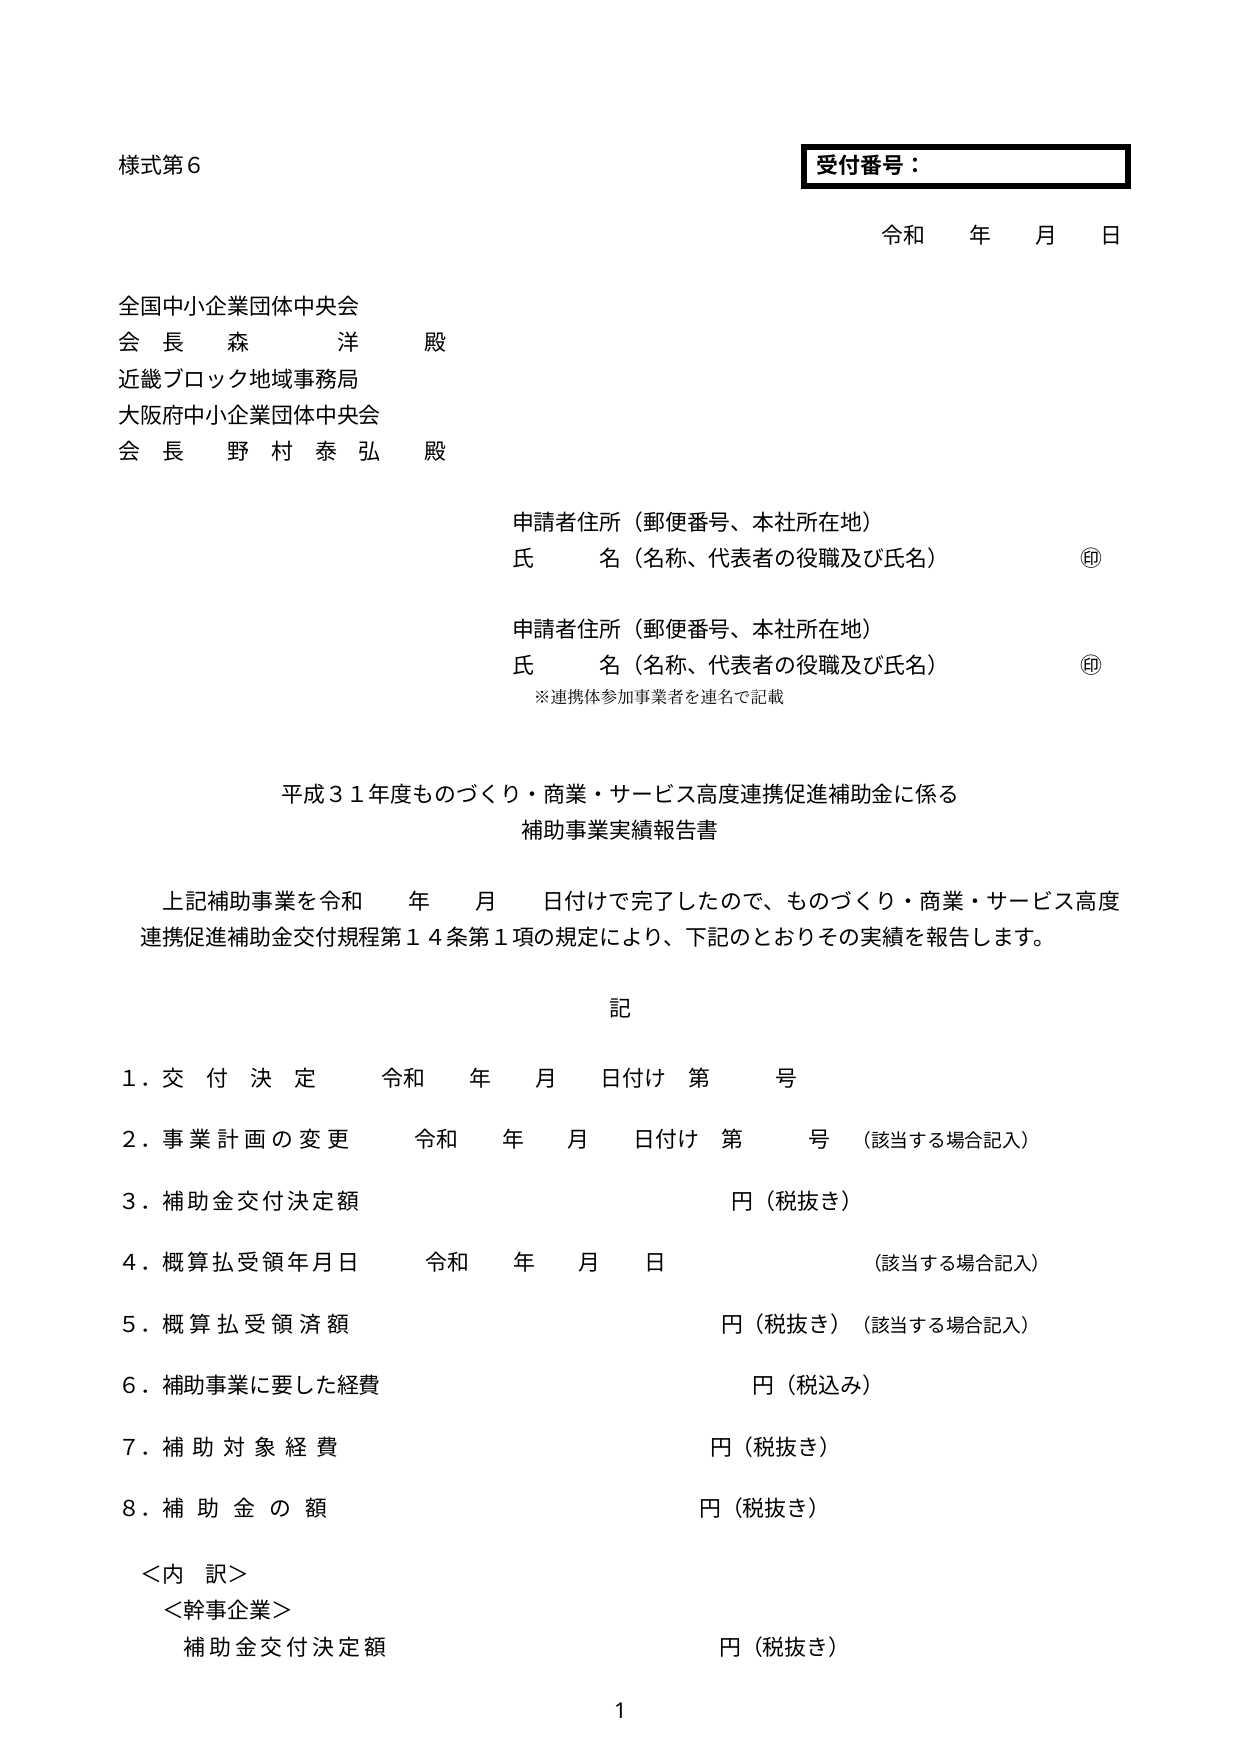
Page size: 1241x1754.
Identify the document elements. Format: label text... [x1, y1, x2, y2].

text 補助事業実績報告書 [118, 813, 1122, 845]
text 全国中小企業団体中央会 [118, 289, 1122, 321]
text ６．補助事業に要した経費 円（税込み） [118, 1368, 1122, 1400]
text 会 長 野 村 泰 弘 殿 [118, 434, 1122, 466]
text 氏 名（名称、代表者の役職及び氏名） ㊞ [118, 648, 1122, 680]
text 平成３１年度ものづくり・商業・サービス高度連携促進補助金に係る [118, 777, 1122, 808]
text ４．概算払受領年月日 令和 年 月 日 （該当する場合記入） [118, 1245, 1122, 1277]
text 上記補助事業を令和 年 月 日付けで完了したので、ものづくり・商業・サービス高度連携促進補助金交付規程第１４条第１項の規定により、下記のとおりその実績を報告します。 [118, 884, 1122, 952]
text 記 [118, 991, 1122, 1022]
text ＜幹事企業＞ [118, 1593, 1122, 1625]
text ３．補助金交付決定額 円（税抜き） [118, 1184, 1122, 1216]
text １．交付決定 令和 年 月 日付け 第 号 [118, 1061, 1122, 1093]
text 申請者住所（郵便番号、本社所在地） [118, 505, 1122, 537]
text ５．概算払受領済額 円（税抜き）（該当する場合記入） [118, 1307, 1122, 1338]
text 申請者住所（郵便番号、本社所在地） [118, 612, 1122, 643]
text 会 長 森 洋 殿 [118, 325, 1122, 357]
text ８．補助金の額 円（税抜き） [118, 1491, 1122, 1523]
text ※連携体参加事業者を連名で記載 [118, 684, 1122, 708]
text 補助金交付決定額 円（税抜き） [118, 1630, 1122, 1661]
text 様式第６ [118, 148, 801, 179]
text ７．補助対象経費 円（税抜き） [118, 1430, 1122, 1461]
text ＜内 訳＞ [118, 1557, 1122, 1589]
text ２．事業計画の変更 令和 年 月 日付け 第 号 （該当する場合記入） [118, 1122, 1122, 1154]
text 氏 名（名称、代表者の役職及び氏名） ㊞ [118, 541, 1122, 573]
text 大阪府中小企業団体中央会 [118, 398, 1122, 430]
text 近畿ブロック地域事務局 [118, 362, 1122, 393]
text 令和 年 月 日 [118, 218, 1122, 250]
